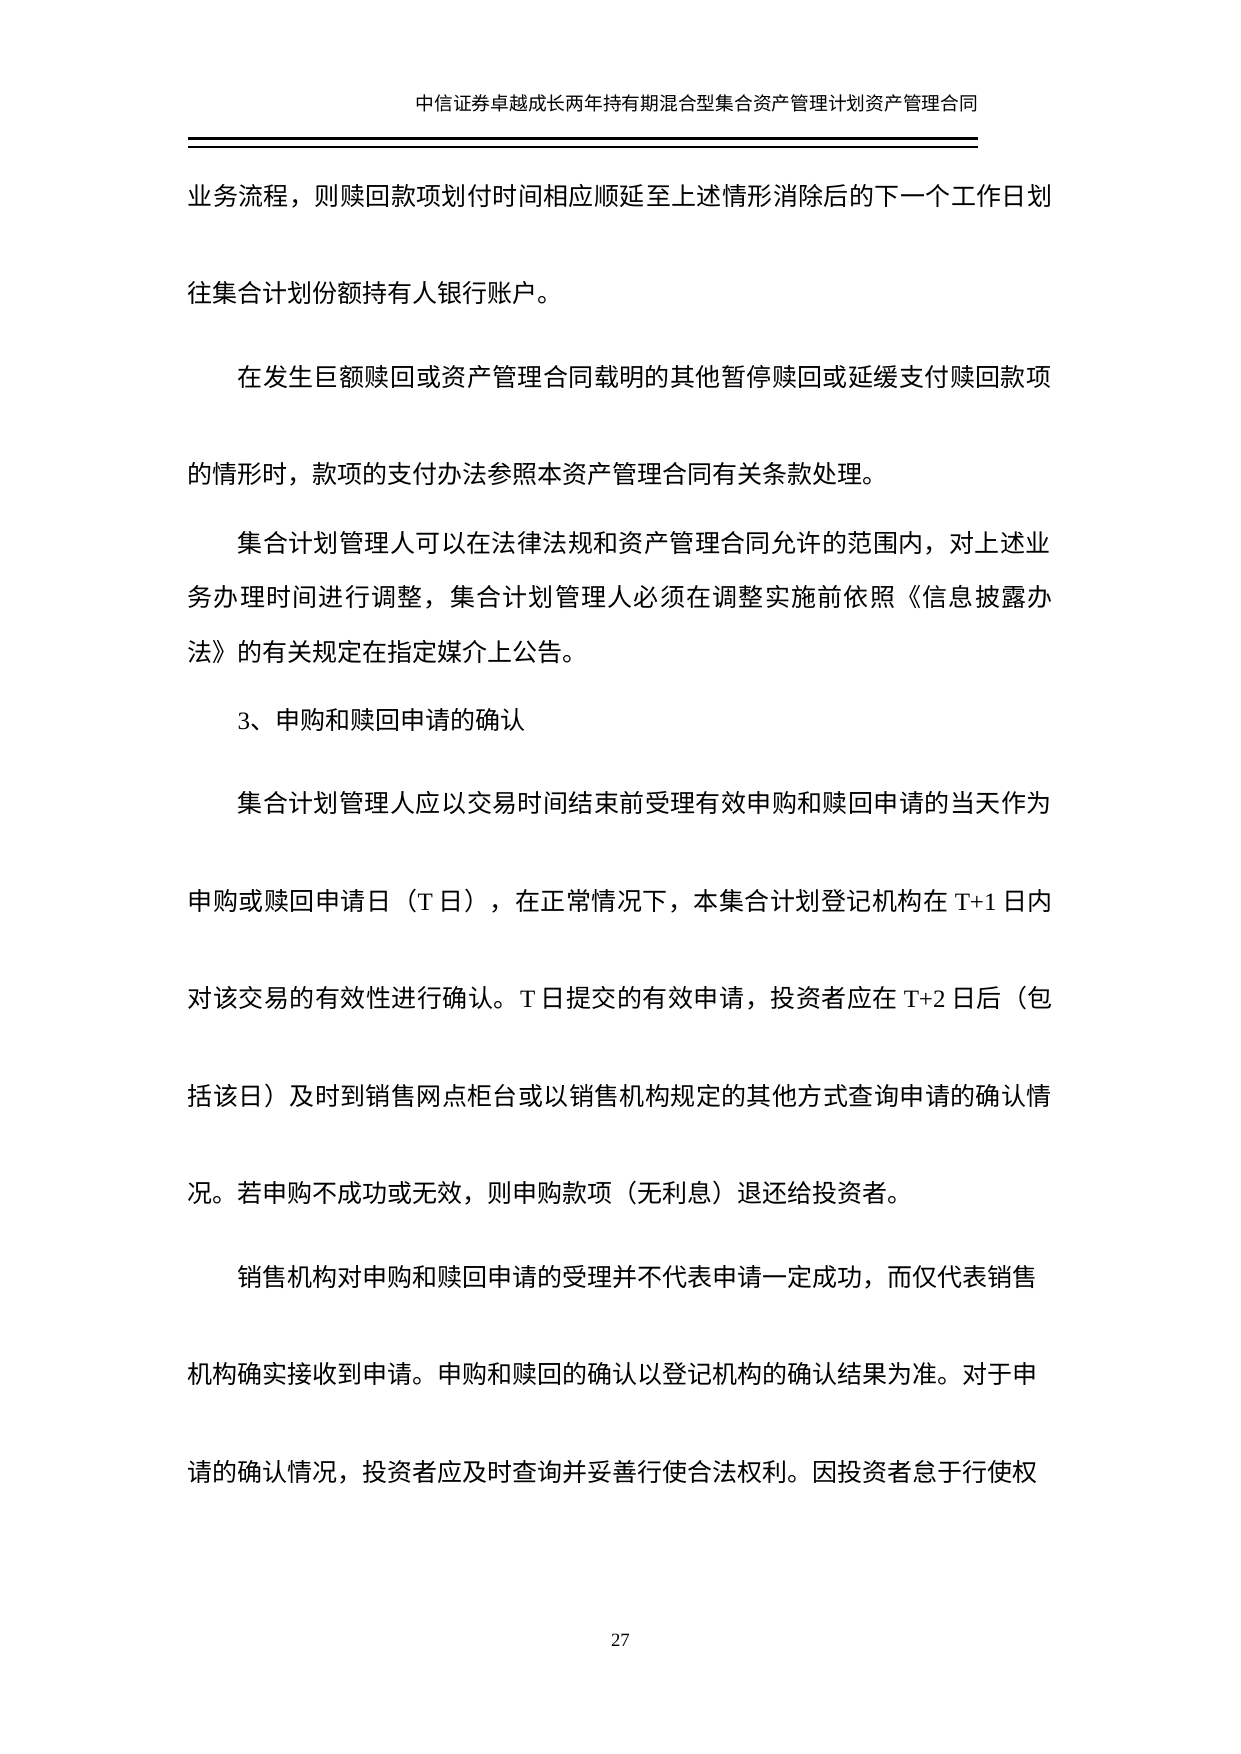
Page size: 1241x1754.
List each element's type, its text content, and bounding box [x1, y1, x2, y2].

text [187, 162, 1053, 324]
text 集合计划管理人应以交易时间结束前受理有效申购和赎回申请的当天作为申购或赎回申请日（T日），在正常情况下，本集合计划登记机构在T+1日内对该交易的有效性进行确认。T日提交的有效申请，投资者应在T+2日后（包括该日）及时到销售网点柜台或以销售机构规定的其他方式查询申请的确认情况。若申购不成功或无效，则申购款项（无利息）退还给投资者。 [187, 769, 1053, 1224]
text 3、申购和赎回申请的确认 [187, 686, 1053, 751]
text 集合计划管理人可以在法律法规和资产管理合同允许的范围内，对上述业务办理时间进行调整，集合计划管理人必须在调整实施前依照《信息披露办法》的有关规定在指定媒介上公告。 [187, 523, 1053, 668]
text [187, 1243, 1053, 1503]
text 在发生巨额赎回或资产管理合同载明的其他暂停赎回或延缓支付赎回款项的情形时，款项的支付办法参照本资产管理合同有关条款处理。 [187, 343, 1053, 505]
